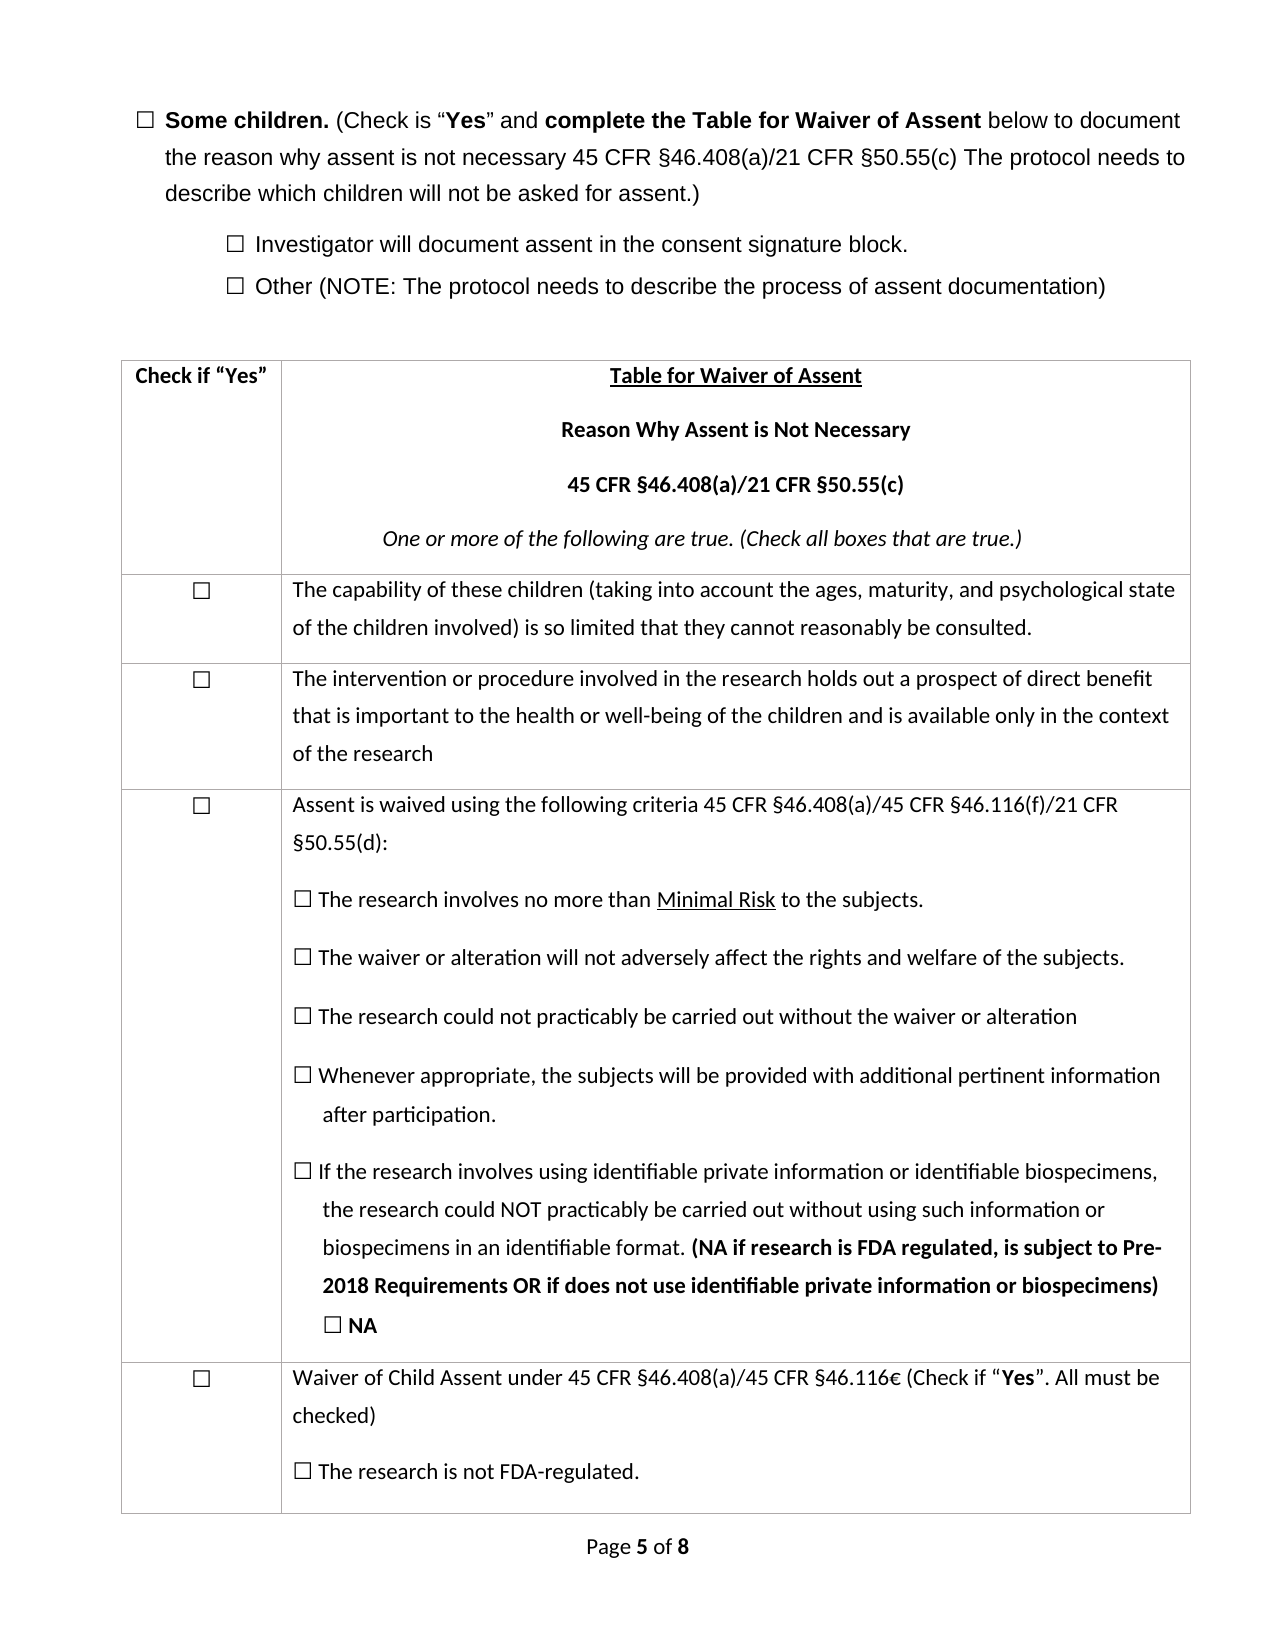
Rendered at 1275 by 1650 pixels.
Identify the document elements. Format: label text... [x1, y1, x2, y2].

table_cell [122, 575, 281, 663]
text Other (NOTE: The protocol needs to describe the process of assent documentation) [225, 270, 1200, 301]
table_header Check if “Yes” [122, 361, 281, 574]
table_cell The intervention or procedure involved in the research holds out a prospect of direct benefit that is important to the health or well-being of the children and is available only in the context of the research [282, 664, 1190, 789]
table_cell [282, 1363, 1190, 1512]
text Some children. (Check is “Yes” and complete the Table for Waiver of Assent below to document the reason why assent is not necessary 45 CFR §46.408(a)/21 CFR §50.55(c) The protocol needs to describe which children will not be asked for assent.) [135, 104, 1200, 206]
text Investigator will document assent in the consent signature block. [225, 228, 1200, 259]
table_cell [122, 790, 281, 1362]
table_cell [122, 664, 281, 789]
table_header Table for Waiver of Assent Reason Why Assent is Not Necessary 45 CFR §46.408(a)/21 CFR §50.55(c) One or more of the following are true. (Check all boxes that are true.) [282, 361, 1190, 574]
table_cell [122, 1363, 281, 1512]
table_cell The capability of these children (taking into account the ages, maturity, and psychological state of the children involved) is so limited that they cannot reasonably be consulted. [282, 575, 1190, 663]
table_cell Assent is waived using the following criteria 45 CFR §46.408(a)/45 CFR §46.116(f)/21 CFR §50.55(d): The research involves no more than Minimal Risk to the subjects. The waiver or alteration will not adversely affect the rights and welfare of the subjects. The research could not practicably be carried out without the waiver or alteration Whenever appropriate, the subjects will be provided with additional pertinent information after participation. If the research involves using identifiable private information or identifiable biospecimens, the research could NOT practicably be carried out without using such information or biospecimens in an identifiable format. (NA if research is FDA regulated, is subject to Pre-2018 Requirements OR if does not use identifiable private information or biospecimens) NA [282, 790, 1190, 1362]
